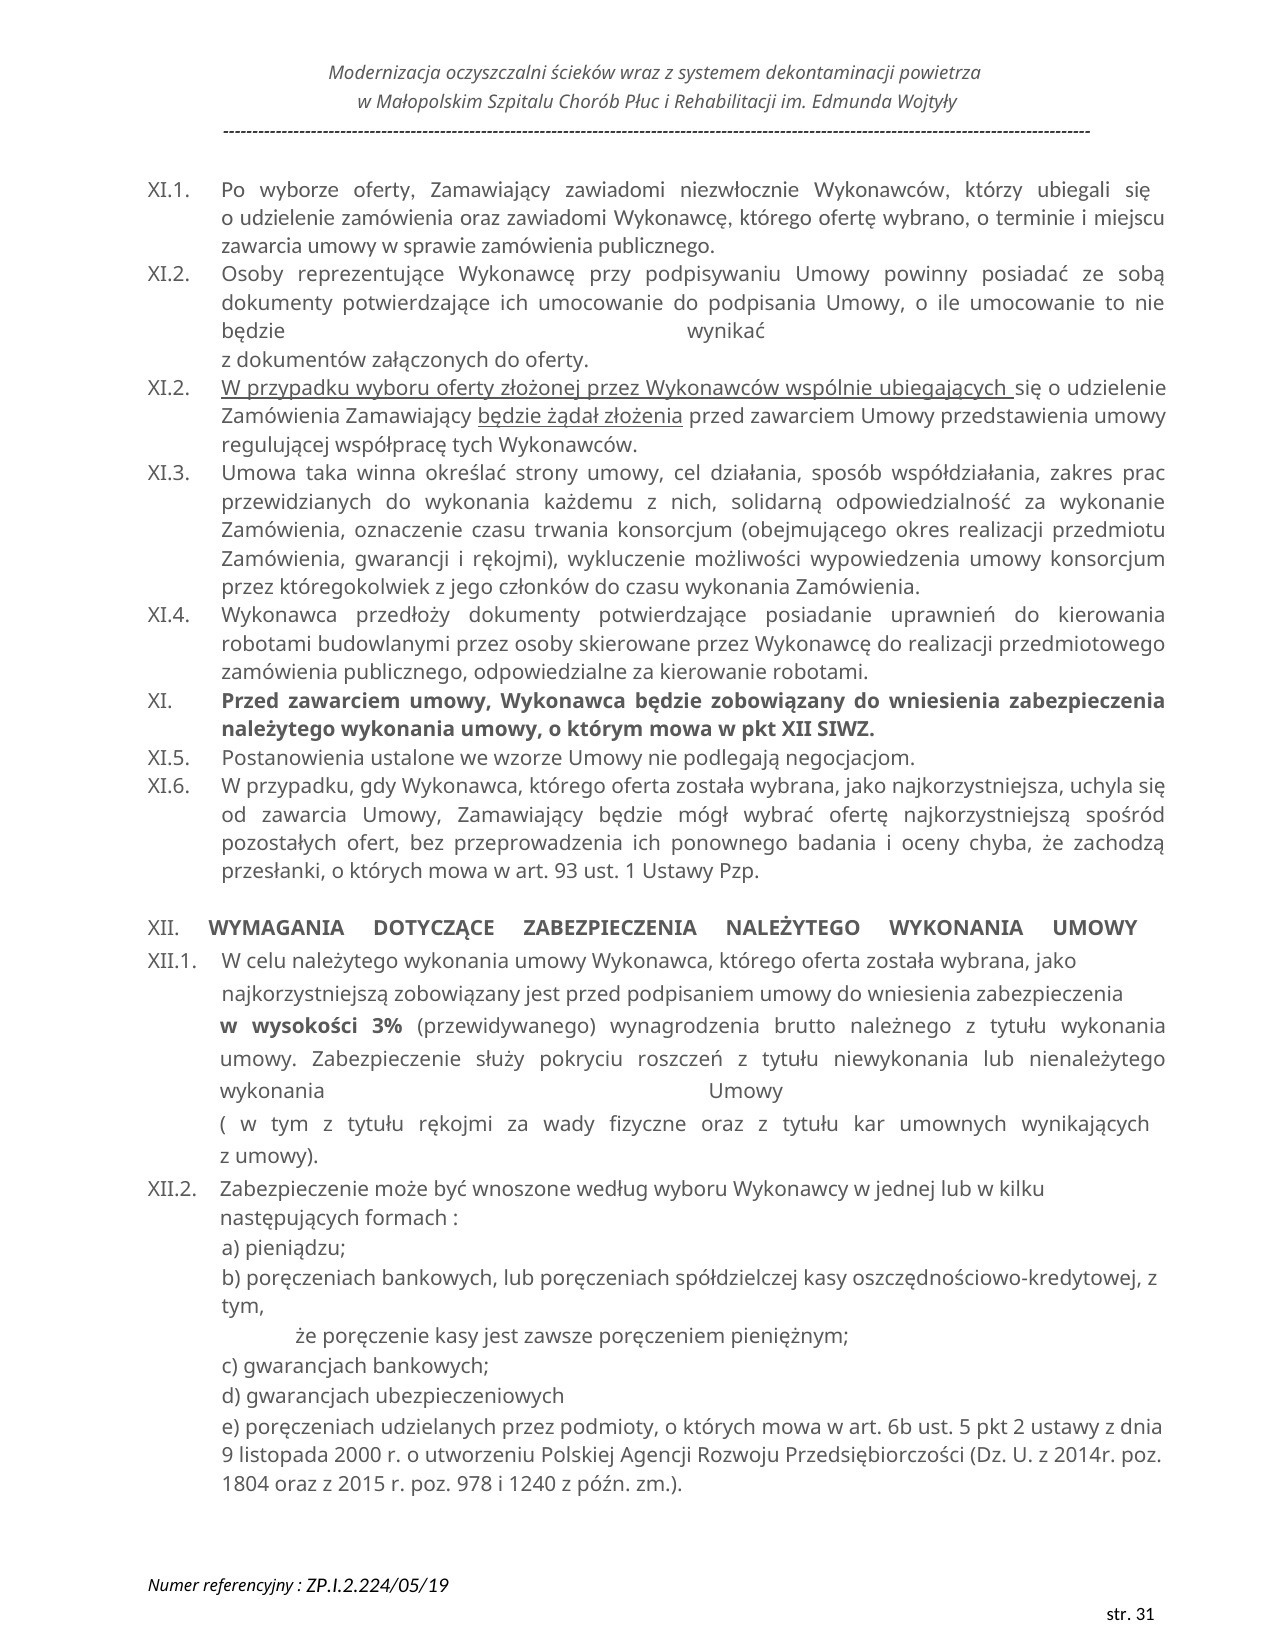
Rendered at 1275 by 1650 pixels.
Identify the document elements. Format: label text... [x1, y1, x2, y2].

text XI.5. Postanowienia ustalone we wzorze Umowy nie podlegają negocjacjom. [148, 743, 1167, 771]
text XI. Przed zawarciem umowy, Wykonawca będzie zobowiązany do wniesienia zabezpieczenia należytego wykonania umowy, o którym mowa w pkt XII SIWZ. [148, 686, 1167, 743]
text b) poręczeniach bankowych, lub poręczeniach spółdzielczej kasy oszczędnościowo-kredytowej, z tym, [221, 1263, 1167, 1320]
text XI.3. Umowa taka winna określać strony umowy, cel działania, sposób współdziałania, zakres prac przewidzianych do wykonania każdemu z nich, solidarną odpowiedzialność za wykonanie Zamówienia, oznaczenie czasu trwania konsorcjum (obejmującego okres realizacji przedmiotu Zamówienia, gwarancji i rękojmi), wykluczenie możliwości wypowiedzenia umowy konsorcjum przez któregokolwiek z jego członków do czasu wykonania Zamówienia. [148, 458, 1167, 601]
text XI.2. W przypadku wyboru oferty złożonej przez Wykonawców wspólnie ubiegających się o udzielenie Zamówienia Zamawiający będzie żądał złożenia przed zawarciem Umowy przedstawienia umowy regulującej współpracę tych Wykonawców. [148, 373, 1167, 458]
text e) poręczeniach udzielanych przez podmioty, o których mowa w art. 6b ust. 5 pkt 2 ustawy z dnia 9 listopada 2000 r. o utworzeniu Polskiej Agencji Rozwoju Przedsiębiorczości (Dz. U. z 2014r. poz. 1804 oraz z 2015 r. poz. 978 i 1240 z późn. zm.). [221, 1412, 1167, 1497]
text XII.2. Zabezpieczenie może być wnoszone według wyboru Wykonawcy w jednej lub w kilku następujących formach : [148, 1174, 1167, 1231]
text najkorzystniejszą zobowiązany jest przed podpisaniem umowy do wniesienia zabezpieczenia [148, 979, 1167, 1007]
text w wysokości 3% (przewidywanego) wynagrodzenia brutto należnego z tytułu wykonania umowy. Zabezpieczenie służy pokryciu roszczeń z tytułu niewykonania lub nienależytego wykonania Umowy ( w tym z tytułu rękojmi za wady fizyczne oraz z tytułu kar umownych wynikających z umowy). [219, 1011, 1167, 1170]
text c) gwarancjach bankowych; [221, 1352, 1167, 1380]
text XII. WYMAGANIA DOTYCZĄCE ZABEZPIECZENIA NALEŻYTEGO WYKONANIA UMOWY XII.1. W celu należytego wykonania umowy Wykonawca, którego oferta została wybrana, jako [148, 913, 1167, 974]
text XI.2. Osoby reprezentujące Wykonawcę przy podpisywaniu Umowy powinny posiadać ze sobą dokumenty potwierdzające ich umocowanie do podpisania Umowy, o ile umocowanie to nie będzie wynikać z dokumentów załączonych do oferty. [148, 259, 1167, 373]
text a) pieniądzu; [221, 1233, 1167, 1261]
text XI.4. Wykonawca przedłoży dokumenty potwierdzające posiadanie uprawnień do kierowania robotami budowlanymi przez osoby skierowane przez Wykonawcę do realizacji przedmiotowego zamówienia publicznego, odpowiedzialne za kierowanie robotami. [148, 601, 1167, 686]
text XI.1. Po wyborze oferty, Zamawiający zawiadomi niezwłocznie Wykonawców, którzy ubiegali się o udzielenie zamówienia oraz zawiadomi Wykonawcę, którego ofertę wybrano, o terminie i miejscu zawarcia umowy w sprawie zamówienia publicznego. [148, 175, 1167, 259]
text XI.6. W przypadku, gdy Wykonawca, którego oferta została wybrana, jako najkorzystniejsza, uchyla się od zawarcia Umowy, Zamawiający będzie mógł wybrać ofertę najkorzystniejszą spośród pozostałych ofert, bez przeprowadzenia ich ponownego badania i oceny chyba, że zachodzą przesłanki, o których mowa w art. 93 ust. 1 Ustawy Pzp. [148, 771, 1167, 885]
text że poręczenie kasy jest zawsze poręczeniem pieniężnym; [221, 1321, 1167, 1350]
text d) gwarancjach ubezpieczeniowych [221, 1382, 1167, 1410]
